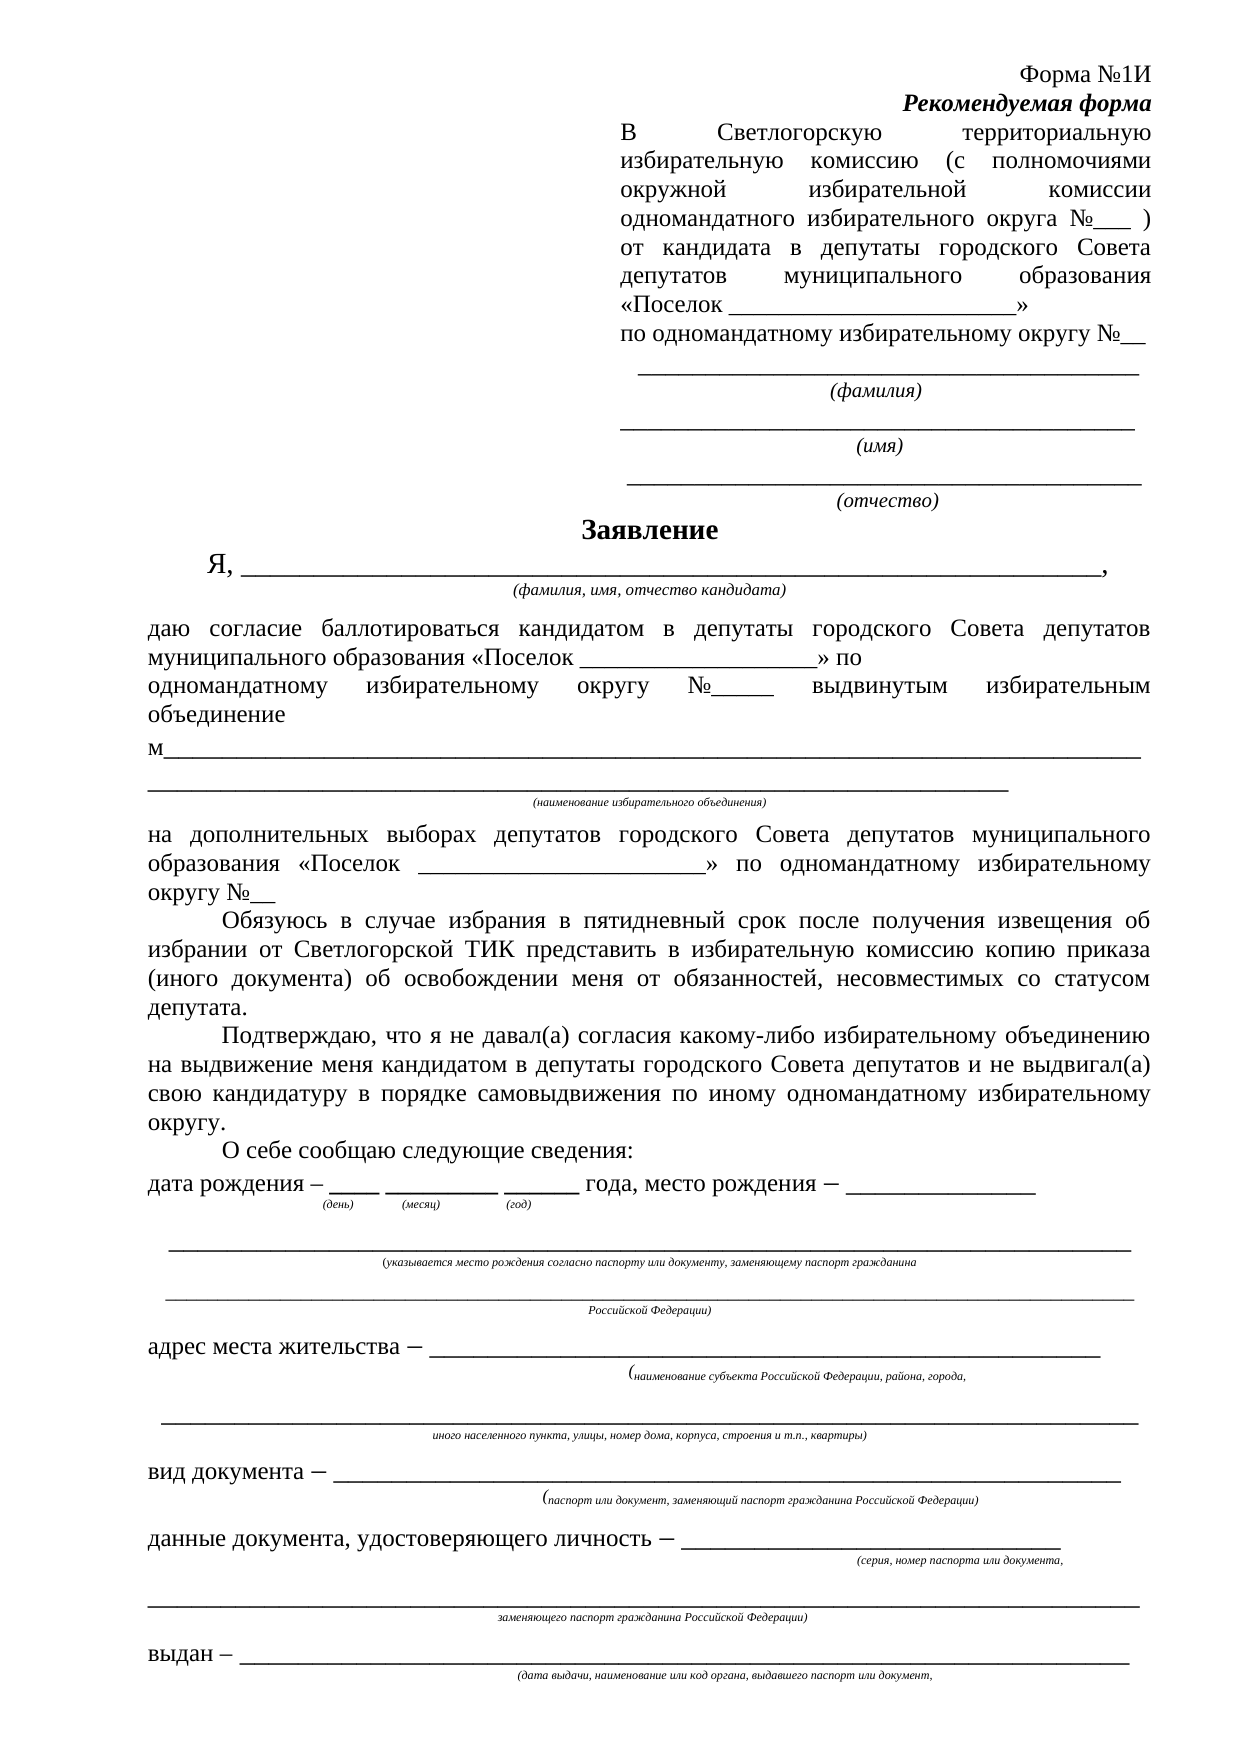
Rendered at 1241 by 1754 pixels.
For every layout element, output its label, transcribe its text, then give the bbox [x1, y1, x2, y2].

text вид документа – ______________________________________________________ [148, 1452, 1152, 1486]
text (дата выдачи, наименование или код органа, выдавшего паспорт или документ, [298, 1668, 1152, 1692]
text _____________________________________________________________________________________________ [148, 1279, 1152, 1303]
text Рекомендуемая форма [281, 88, 1152, 117]
text _____________________________________ [591, 347, 1152, 378]
text (фамилия) [523, 378, 1152, 402]
text (день) (месяц) (год) [148, 1198, 1152, 1222]
text (наименование избирательного объединения) [148, 795, 1152, 819]
text Форма №1И [148, 59, 1152, 88]
text Я, ___________________________________________________________, [148, 546, 1152, 579]
text Обязуюсь в случае избрания в пятидневный срок после получения извещения об избрании от Светлогорской ТИК представить в избирательную комиссию копию приказа (иного документа) об освобождении меня от обязанностей, несовместимых со статусом депутата. [148, 905, 1152, 1020]
text даю согласие баллотироваться кандидатом в депутаты городского Совета депутатов муниципального образования «Поселок ___________________» по [148, 613, 1152, 670]
text иного населенного пункта, улицы, номер дома, корпуса, строения и т.п., квартиры) [148, 1428, 1152, 1452]
text одномандатному избирательному округу №_____ выдвинутым избирательным объединением______________________________________________________________________________________________________________________________ [148, 670, 1152, 795]
text ______________________________________ [591, 402, 1152, 433]
text заменяющего паспорт гражданина Российской Федерации) [148, 1610, 1152, 1634]
text __________________________________________________________________ (указывается место рождения согласно паспорту или документу, заменяющему паспорт гражданина [148, 1222, 1152, 1279]
text адрес места жительства – ______________________________________________ [148, 1327, 1152, 1361]
text ___________________________________________________________________ [148, 1394, 1152, 1428]
text (паспорт или документ, заменяющий паспорт гражданина Российской Федерации) [369, 1486, 1152, 1519]
text Российской Федерации) [148, 1303, 1152, 1327]
text данные документа, удостоверяющего личность – __________________________ [148, 1519, 1152, 1553]
text Подтверждаю, что я не давал(а) согласия какому-либо избирательному объединению на выдвижение меня кандидатом в депутаты городского Совета депутатов и не выдвигал(а) свою кандидатуру в порядке самовыдвижения по иному одномандатному избирательному округу. [148, 1020, 1152, 1135]
text В Светлогорскую территориальную избирательную комиссию (с полномочиями окружной избирательной комиссии одномандатного избирательного округа №___ ) от кандидата в депутаты городского Совета депутатов муниципального образования «Поселок _______________________» [620, 117, 1152, 318]
text выдан – _____________________________________________________________ [148, 1634, 1152, 1668]
text О себе сообщаю следующие сведения: [148, 1135, 1152, 1164]
text Заявление [148, 512, 1152, 546]
text дата рождения – ____ _________ ______ года, место рождения – _____________ [148, 1164, 1152, 1198]
text (наименование субъекта Российской Федерации, района, города, [443, 1361, 1152, 1394]
text (отчество) [523, 488, 1152, 512]
text ____________________________________________________________________ [148, 1577, 1152, 1610]
text по одномандатному избирательному округу №__ [523, 318, 1166, 347]
text (серия, номер паспорта или документа, [768, 1553, 1152, 1577]
text ______________________________________ [591, 457, 1152, 488]
text (фамилия, имя, отчество кандидата) [148, 579, 1152, 613]
text (имя) [523, 433, 1152, 457]
text на дополнительных выборах депутатов городского Совета депутатов муниципального образования «Поселок _______________________» по одномандатному избирательному округу №__ [148, 819, 1152, 905]
